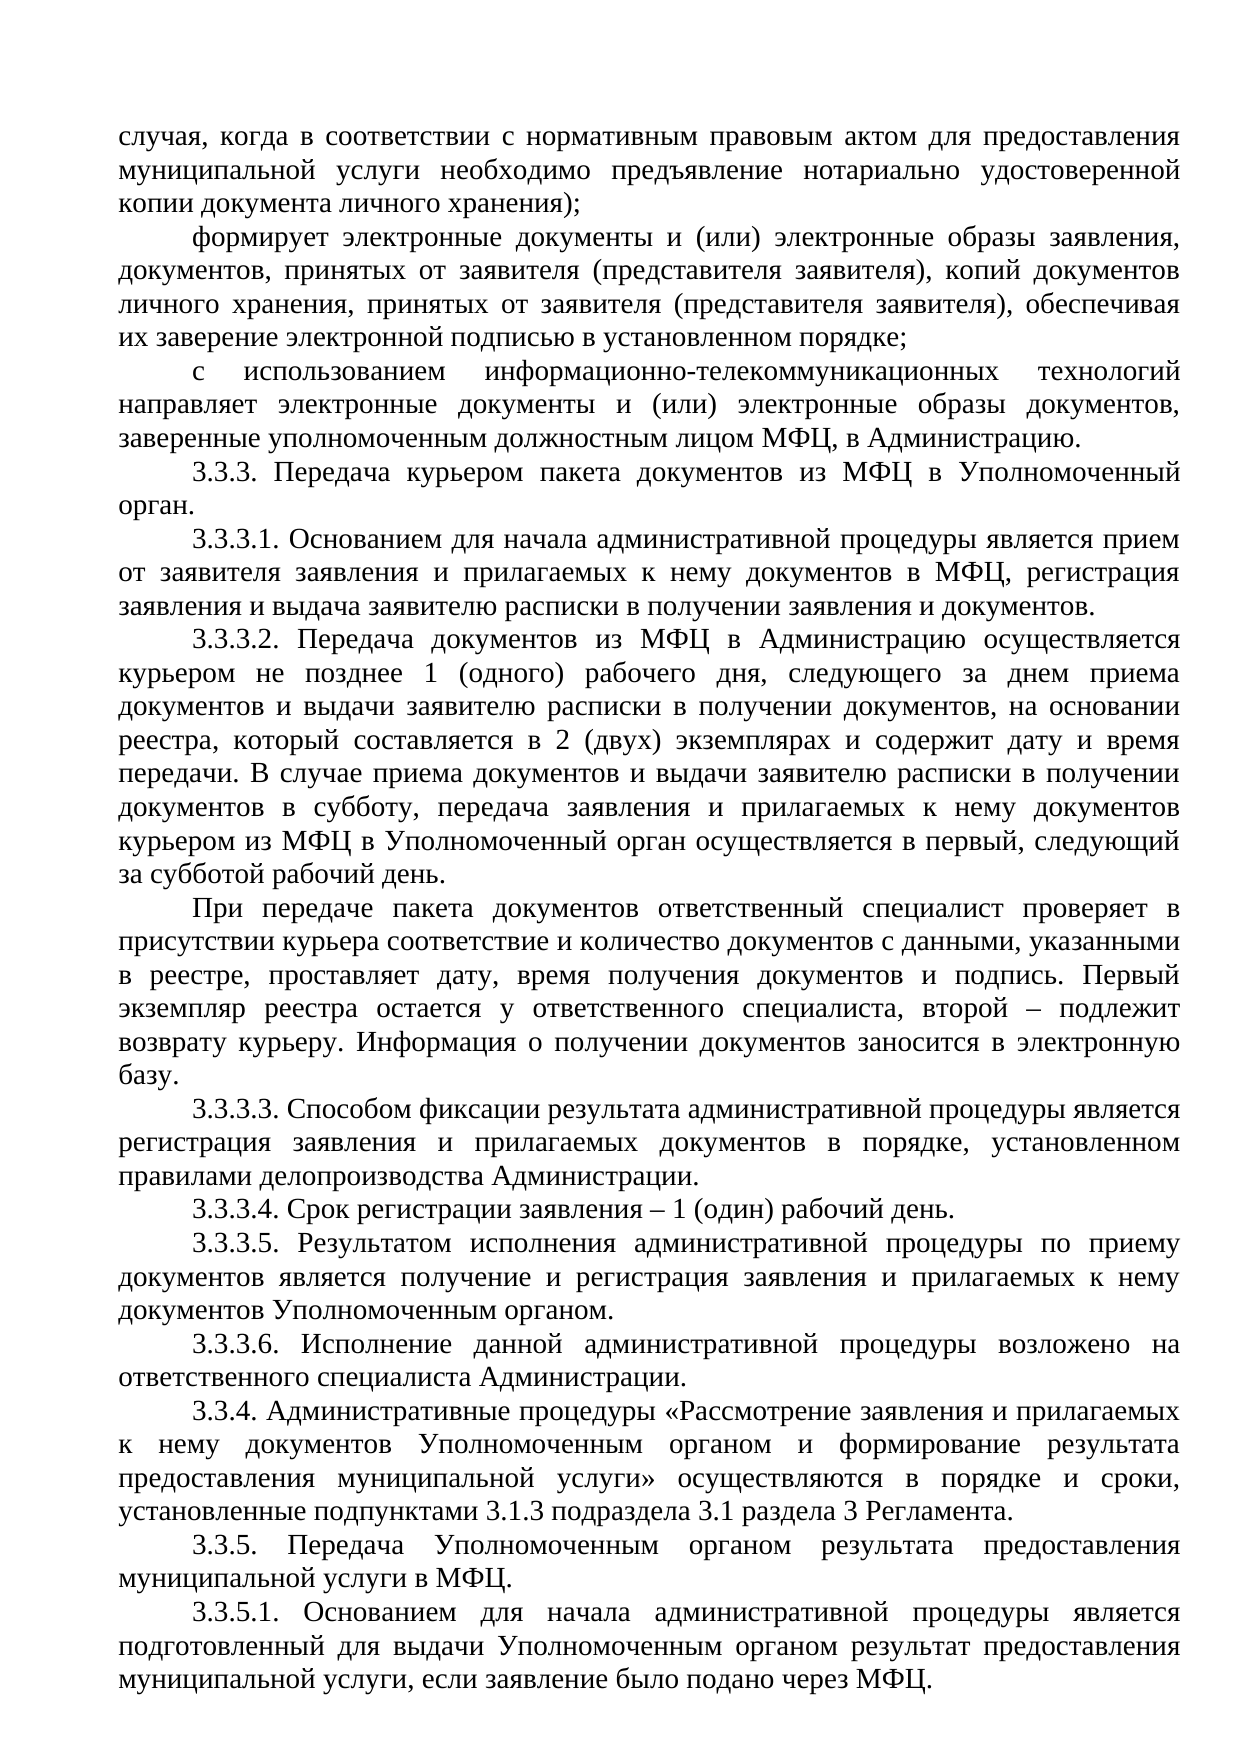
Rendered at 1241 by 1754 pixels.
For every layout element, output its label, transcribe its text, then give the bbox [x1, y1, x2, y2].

text При передаче пакета документов ответственный специалист проверяет в присутствии курьера соответствие и количество документов с данными, указанными в реестре, проставляет дату, время получения документов и подпись. Первый экземпляр реестра остается у ответственного специалиста, второй – подлежит возврату курьеру. Информация о получении документов заносится в электронную базу. [118, 890, 1181, 1091]
text формирует электронные документы и (или) электронные образы заявления, документов, принятых от заявителя (представителя заявителя), копий документов личного хранения, принятых от заявителя (представителя заявителя), обеспечивая их заверение электронной подписью в установленном порядке; [118, 219, 1181, 353]
text 3.3.5.1. Основанием для начала административной процедуры является подготовленный для выдачи Уполномоченным органом результат предоставления муниципальной услуги, если заявление было подано через МФЦ. [118, 1594, 1181, 1695]
text 3.3.3. Передача курьером пакета документов из МФЦ в Уполномоченный орган. [118, 454, 1181, 521]
text 3.3.3.2. Передача документов из МФЦ в Администрацию осуществляется курьером не позднее 1 (одного) рабочего дня, следующего за днем приема документов и выдачи заявителю расписки в получении документов, на основании реестра, который составляется в 2 (двух) экземплярах и содержит дату и время передачи. В случае приема документов и выдачи заявителю расписки в получении документов в субботу, передача заявления и прилагаемых к нему документов курьером из МФЦ в Уполномоченный орган осуществляется в первый, следующий за субботой рабочий день. [118, 621, 1181, 890]
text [118, 118, 1181, 219]
text 3.3.5. Передача Уполномоченным органом результата предоставления муниципальной услуги в МФЦ. [118, 1527, 1181, 1594]
text 3.3.3.4. Срок регистрации заявления – 1 (один) рабочий день. [118, 1192, 1181, 1225]
text с использованием информационно-телекоммуникационных технологий направляет электронные документы и (или) электронные образы документов, заверенные уполномоченным должностным лицом МФЦ, в Администрацию. [118, 353, 1181, 454]
text 3.3.4. Административные процедуры «Рассмотрение заявления и прилагаемых к нему документов Уполномоченным органом и формирование результата предоставления муниципальной услуги» осуществляются в порядке и сроки, установленные подпунктами 3.1.3 подраздела 3.1 раздела 3 Регламента. [118, 1393, 1181, 1527]
text 3.3.3.5. Результатом исполнения административной процедуры по приему документов является получение и регистрация заявления и прилагаемых к нему документов Уполномоченным органом. [118, 1225, 1181, 1326]
text 3.3.3.3. Способом фиксации результата административной процедуры является регистрация заявления и прилагаемых документов в порядке, установленном правилами делопроизводства Администрации. [118, 1091, 1181, 1192]
text 3.3.3.6. Исполнение данной административной процедуры возложено на ответственного специалиста Администрации. [118, 1326, 1181, 1393]
text 3.3.3.1. Основанием для начала административной процедуры является прием от заявителя заявления и прилагаемых к нему документов в МФЦ, регистрация заявления и выдача заявителю расписки в получении заявления и документов. [118, 521, 1181, 621]
